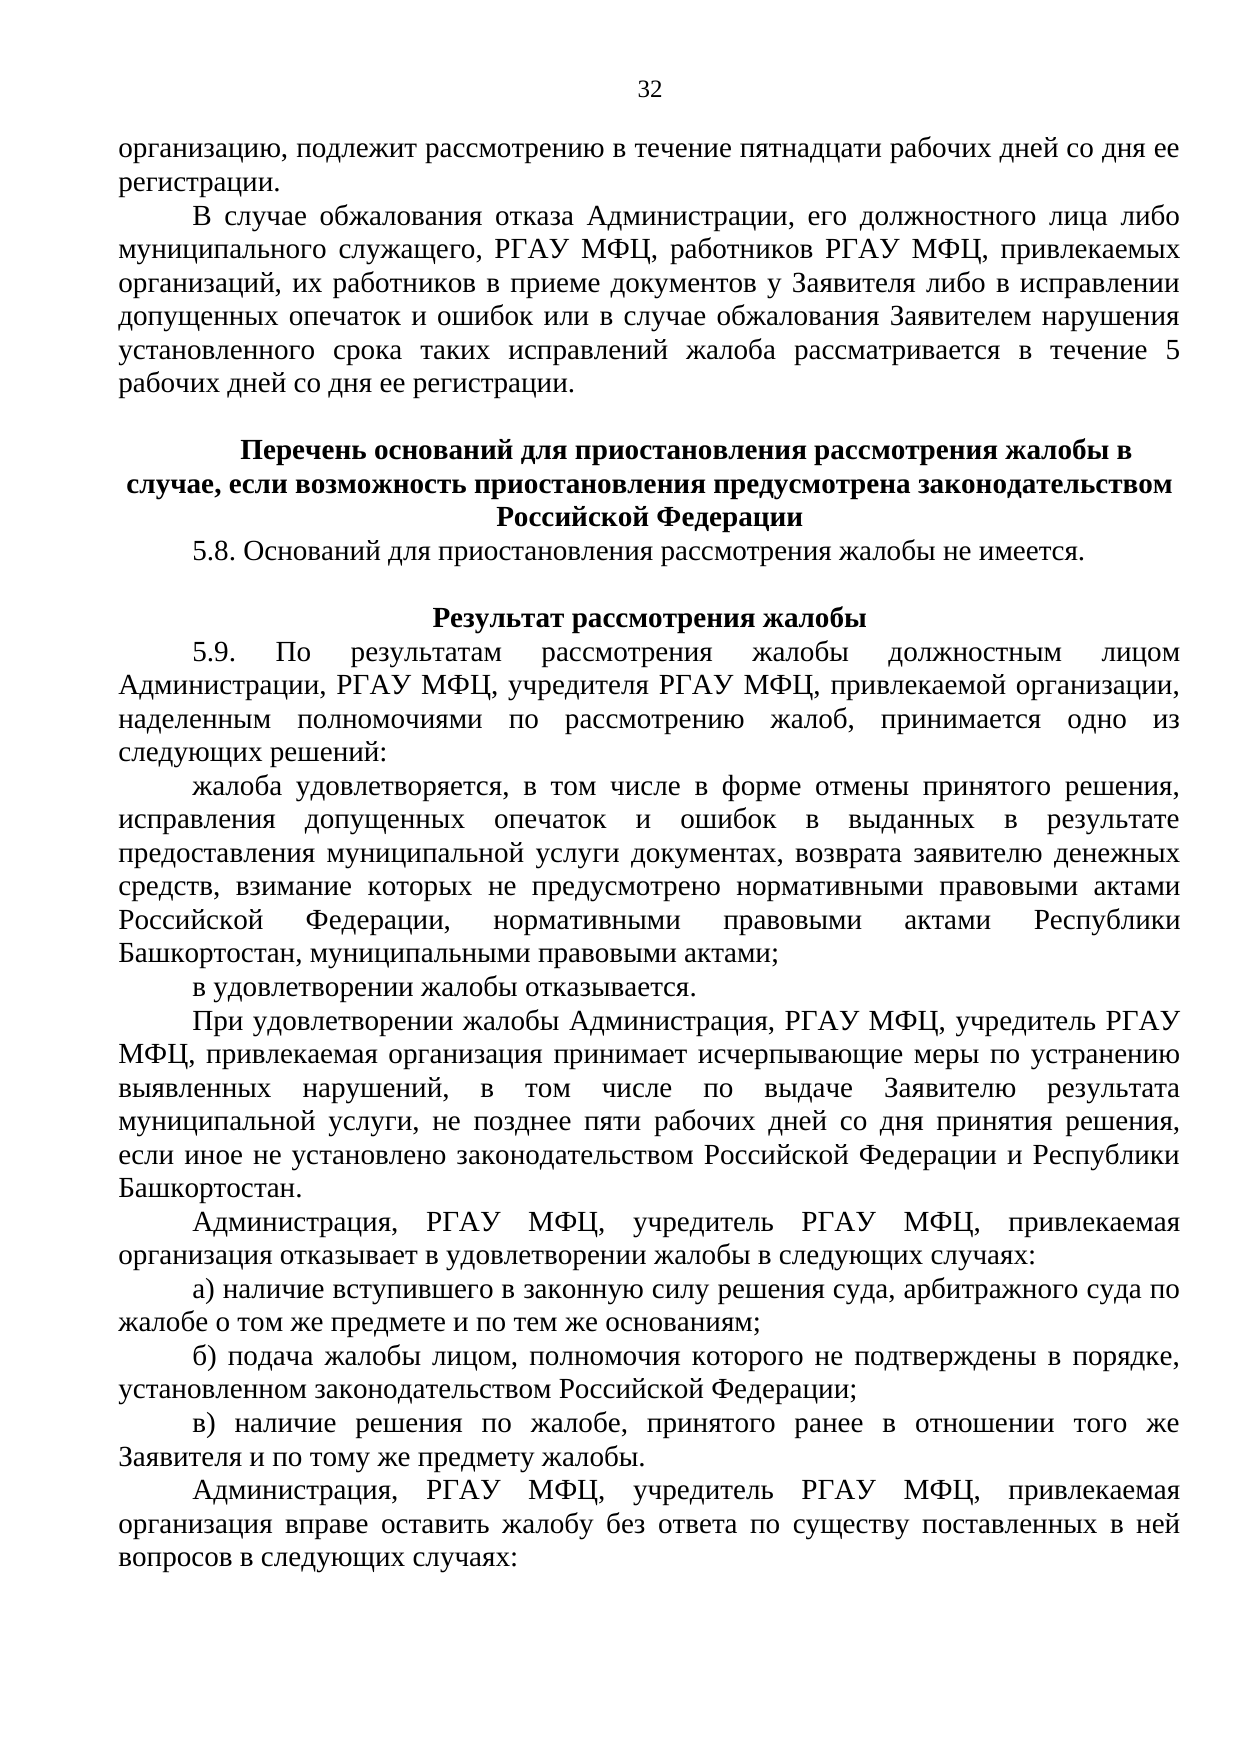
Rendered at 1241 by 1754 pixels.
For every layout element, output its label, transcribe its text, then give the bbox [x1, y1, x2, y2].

text Администрация, РГАУ МФЦ, учредитель РГАУ МФЦ, привлекаемая организация вправе оставить жалобу без ответа по существу поставленных в ней вопросов в следующих случаях: [118, 1472, 1181, 1573]
text 5.8. Оснований для приостановления рассмотрения жалобы не имеется. [118, 533, 1181, 567]
text Перечень оснований для приостановления рассмотрения жалобы в случае, если возможность приостановления предусмотрена законодательством Российской Федерации [118, 432, 1181, 533]
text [118, 131, 1181, 198]
text жалоба удовлетворяется, в том числе в форме отмены принятого решения, исправления допущенных опечаток и ошибок в выданных в результате предоставления муниципальной услуги документах, возврата заявителю денежных средств, взимание которых не предусмотрено нормативными правовыми актами Российской Федерации, нормативными правовыми актами Республики Башкортостан, муниципальными правовыми актами; [118, 768, 1181, 969]
text в удовлетворении жалобы отказывается. [118, 969, 1181, 1003]
text В случае обжалования отказа Администрации, его должностного лица либо муниципального служащего, РГАУ МФЦ, работников РГАУ МФЦ, привлекаемых организаций, их работников в приеме документов у Заявителя либо в исправлении допущенных опечаток и ошибок или в случае обжалования Заявителем нарушения установленного срока таких исправлений жалоба рассматривается в течение 5 рабочих дней со дня ее регистрации. [118, 198, 1181, 399]
text Результат рассмотрения жалобы [118, 600, 1181, 634]
text Администрация, РГАУ МФЦ, учредитель РГАУ МФЦ, привлекаемая организация отказывает в удовлетворении жалобы в следующих случаях: [118, 1204, 1181, 1271]
text 5.9. По результатам рассмотрения жалобы должностным лицом Администрации, РГАУ МФЦ, учредителя РГАУ МФЦ, привлекаемой организации, наделенным полномочиями по рассмотрению жалоб, принимается одно из следующих решений: [118, 634, 1181, 768]
text а) наличие вступившего в законную силу решения суда, арбитражного суда по жалобе о том же предмете и по тем же основаниям; [118, 1271, 1181, 1338]
text При удовлетворении жалобы Администрация, РГАУ МФЦ, учредитель РГАУ МФЦ, привлекаемая организация принимает исчерпывающие меры по устранению выявленных нарушений, в том числе по выдаче Заявителю результата муниципальной услуги, не позднее пяти рабочих дней со дня принятия решения, если иное не установлено законодательством Российской Федерации и Республики Башкортостан. [118, 1003, 1181, 1204]
text в) наличие решения по жалобе, принятого ранее в отношении того же Заявителя и по тому же предмету жалобы. [118, 1405, 1181, 1472]
text б) подача жалобы лицом, полномочия которого не подтверждены в порядке, установленном законодательством Российской Федерации; [118, 1338, 1181, 1405]
